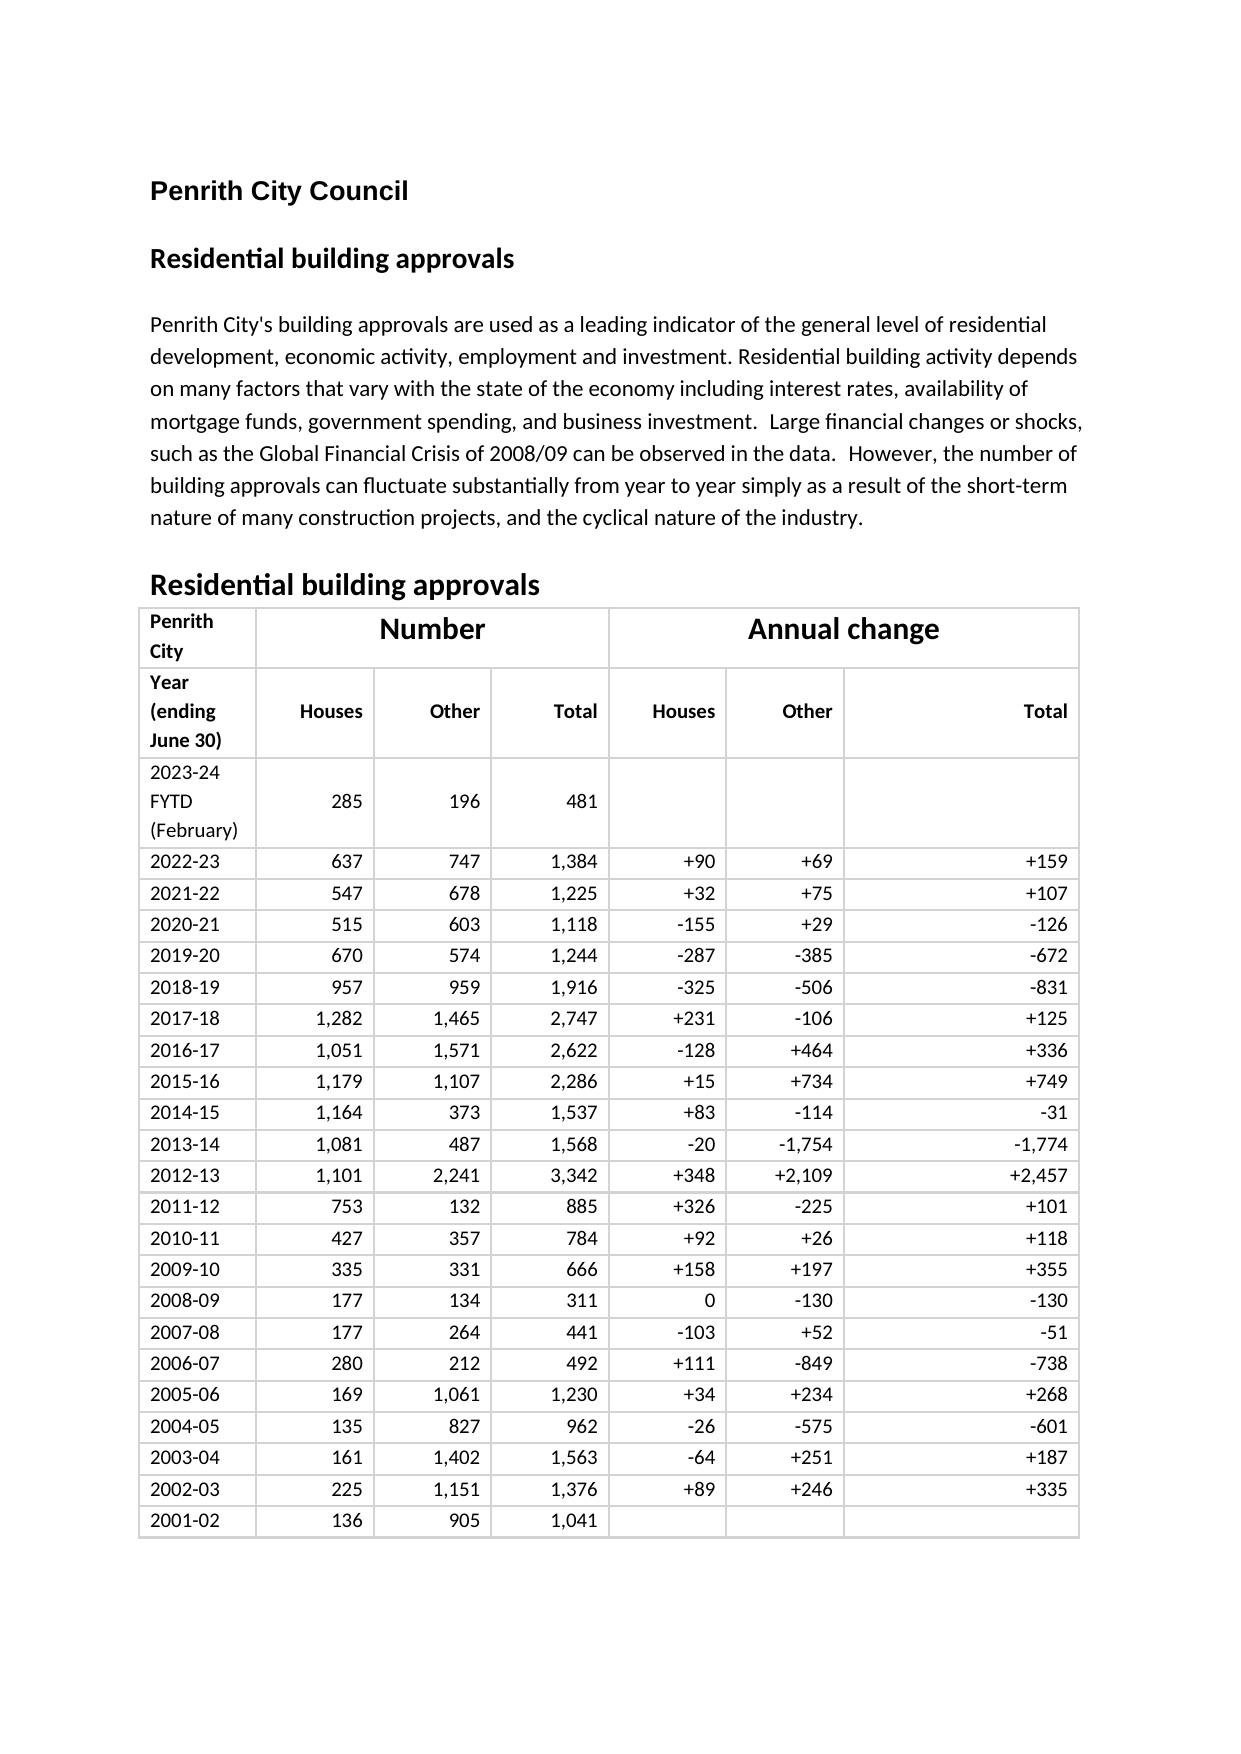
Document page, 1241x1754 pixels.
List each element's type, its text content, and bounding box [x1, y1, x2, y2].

table_cell -601 [845, 1413, 1078, 1442]
table_cell -103 [610, 1319, 725, 1348]
table_cell +355 [845, 1256, 1078, 1286]
table_cell 827 [375, 1413, 490, 1442]
table_cell -225 [727, 1194, 843, 1223]
table_cell +246 [727, 1476, 843, 1505]
table_cell 136 [257, 1507, 373, 1536]
table_cell 670 [257, 943, 373, 972]
table_cell Number [257, 609, 608, 667]
table_cell +268 [845, 1382, 1078, 1411]
table_cell -325 [610, 974, 725, 1003]
table_cell 1,402 [375, 1444, 490, 1474]
table_cell 1,041 [492, 1507, 608, 1536]
table_cell 547 [257, 880, 373, 909]
table_cell -287 [610, 943, 725, 972]
table_cell 2014-15 [140, 1100, 255, 1129]
table_cell 637 [257, 849, 373, 878]
table_cell +75 [727, 880, 843, 909]
table_cell Other [375, 669, 490, 757]
table_cell 2010-11 [140, 1225, 255, 1254]
table_cell -126 [845, 911, 1078, 941]
table_cell 905 [375, 1507, 490, 1536]
table_cell -26 [610, 1413, 725, 1442]
table_cell +52 [727, 1319, 843, 1348]
table_cell -385 [727, 943, 843, 972]
table_cell 481 [492, 759, 608, 847]
table_cell [610, 759, 725, 847]
table_cell -155 [610, 911, 725, 941]
table_cell Year (ending June 30) [140, 669, 255, 757]
table_cell 2003-04 [140, 1444, 255, 1474]
table_cell 957 [257, 974, 373, 1003]
table_cell 212 [375, 1350, 490, 1379]
table_cell 2013-14 [140, 1131, 255, 1160]
table_cell 1,151 [375, 1476, 490, 1505]
table_cell Penrith City [140, 609, 255, 667]
table_cell 427 [257, 1225, 373, 1254]
subtitle Residential building approvals [150, 240, 1090, 276]
table_cell 1,101 [257, 1162, 373, 1191]
table_cell +90 [610, 849, 725, 878]
table_cell +34 [610, 1382, 725, 1411]
table_cell 1,384 [492, 849, 608, 878]
table_cell +26 [727, 1225, 843, 1254]
table_cell +101 [845, 1194, 1078, 1223]
table_cell 603 [375, 911, 490, 941]
table_cell 177 [257, 1319, 373, 1348]
table_cell 678 [375, 880, 490, 909]
table_cell 962 [492, 1413, 608, 1442]
table_cell -51 [845, 1319, 1078, 1348]
table_cell 1,051 [257, 1037, 373, 1066]
table_cell 1,282 [257, 1005, 373, 1035]
table_cell 2,241 [375, 1162, 490, 1191]
table_cell 2007-08 [140, 1319, 255, 1348]
table_cell Total [845, 669, 1078, 757]
table_cell 196 [375, 759, 490, 847]
table_cell -31 [845, 1100, 1078, 1129]
table_cell -506 [727, 974, 843, 1003]
table_cell +111 [610, 1350, 725, 1379]
table_cell 331 [375, 1256, 490, 1286]
table_cell 335 [257, 1256, 373, 1286]
table_cell 2020-21 [140, 911, 255, 941]
table_cell 1,465 [375, 1005, 490, 1035]
table_cell +187 [845, 1444, 1078, 1474]
table_cell 959 [375, 974, 490, 1003]
table_cell +158 [610, 1256, 725, 1286]
table_cell 2001-02 [140, 1507, 255, 1536]
table_cell +83 [610, 1100, 725, 1129]
table_cell +118 [845, 1225, 1078, 1254]
table_cell -128 [610, 1037, 725, 1066]
table_cell 161 [257, 1444, 373, 1474]
table_cell +125 [845, 1005, 1078, 1035]
table_cell [845, 759, 1078, 847]
table_cell +92 [610, 1225, 725, 1254]
table_cell 1,179 [257, 1068, 373, 1097]
table_cell 169 [257, 1382, 373, 1411]
table_cell 3,342 [492, 1162, 608, 1191]
table_cell +69 [727, 849, 843, 878]
table_cell +197 [727, 1256, 843, 1286]
table_cell 2011-12 [140, 1194, 255, 1223]
table_cell +734 [727, 1068, 843, 1097]
table_cell 666 [492, 1256, 608, 1286]
subtitle Penrith City Council [150, 175, 1090, 206]
table_cell -738 [845, 1350, 1078, 1379]
table_cell 285 [257, 759, 373, 847]
table_cell 132 [375, 1194, 490, 1223]
table_cell 1,118 [492, 911, 608, 941]
table_cell 784 [492, 1225, 608, 1254]
table_cell 515 [257, 911, 373, 941]
table_cell -575 [727, 1413, 843, 1442]
table_cell 2004-05 [140, 1413, 255, 1442]
table_cell 441 [492, 1319, 608, 1348]
table_cell 747 [375, 849, 490, 878]
table_cell +348 [610, 1162, 725, 1191]
table_cell +335 [845, 1476, 1078, 1505]
table_cell 2016-17 [140, 1037, 255, 1066]
table_cell +749 [845, 1068, 1078, 1097]
table_cell 1,244 [492, 943, 608, 972]
table_header Residential building approvals [139, 565, 1079, 607]
table_cell 1,563 [492, 1444, 608, 1474]
table_cell [727, 759, 843, 847]
table_cell 225 [257, 1476, 373, 1505]
table_cell -130 [845, 1288, 1078, 1317]
table_cell -64 [610, 1444, 725, 1474]
table_cell 135 [257, 1413, 373, 1442]
table_cell 1,225 [492, 880, 608, 909]
table_cell 1,916 [492, 974, 608, 1003]
table_cell 2022-23 [140, 849, 255, 878]
table_cell +159 [845, 849, 1078, 878]
table_cell -114 [727, 1100, 843, 1129]
table_cell Total [492, 669, 608, 757]
table_cell 1,164 [257, 1100, 373, 1129]
table_cell Annual change [610, 609, 1078, 667]
table_cell 1,230 [492, 1382, 608, 1411]
table_cell 2019-20 [140, 943, 255, 972]
table_cell +15 [610, 1068, 725, 1097]
table_cell 373 [375, 1100, 490, 1129]
table_cell -130 [727, 1288, 843, 1317]
table_cell +464 [727, 1037, 843, 1066]
table_cell 2015-16 [140, 1068, 255, 1097]
table_cell 1,376 [492, 1476, 608, 1505]
table_cell +251 [727, 1444, 843, 1474]
table_cell -1,774 [845, 1131, 1078, 1160]
text Penrith City's building approvals are used as a leading indicator of the general level of residential development, economic activity, employment and investment. Residential building activity depends on many factors that vary with the state of the economy including interest rates, availability of mortgage funds, government spending, and business investment. Large financial changes or shocks, such as the Global Financial Crisis of 2008/09 can be observed in the data. However, the number of building approvals can fluctuate substantially from year to year simply as a result of the short-term nature of many construction projects, and the cyclical nature of the industry. [150, 310, 1090, 531]
table_cell 177 [257, 1288, 373, 1317]
table_cell Other [727, 669, 843, 757]
table_cell +2,457 [845, 1162, 1078, 1191]
table_cell 2009-10 [140, 1256, 255, 1286]
table_cell 1,571 [375, 1037, 490, 1066]
table_cell Houses [610, 669, 725, 757]
table_cell +234 [727, 1382, 843, 1411]
table_cell +29 [727, 911, 843, 941]
table_cell 753 [257, 1194, 373, 1223]
table_cell 487 [375, 1131, 490, 1160]
table_cell -672 [845, 943, 1078, 972]
table_cell +89 [610, 1476, 725, 1505]
table_cell 492 [492, 1350, 608, 1379]
table_cell 134 [375, 1288, 490, 1317]
table_cell +107 [845, 880, 1078, 909]
table_cell [610, 1507, 725, 1536]
table_cell 2005-06 [140, 1382, 255, 1411]
table_cell [727, 1507, 843, 1536]
table_cell 357 [375, 1225, 490, 1254]
table_cell +326 [610, 1194, 725, 1223]
table_cell 1,107 [375, 1068, 490, 1097]
table_cell +32 [610, 880, 725, 909]
table_cell 311 [492, 1288, 608, 1317]
table_cell +231 [610, 1005, 725, 1035]
table_cell 2,286 [492, 1068, 608, 1097]
table_cell 264 [375, 1319, 490, 1348]
table_cell 0 [610, 1288, 725, 1317]
table_cell 2,747 [492, 1005, 608, 1035]
table_cell [845, 1507, 1078, 1536]
table_cell 2012-13 [140, 1162, 255, 1191]
table_cell -20 [610, 1131, 725, 1160]
table_cell 280 [257, 1350, 373, 1379]
table_cell 1,537 [492, 1100, 608, 1129]
table_cell -106 [727, 1005, 843, 1035]
table_cell +2,109 [727, 1162, 843, 1191]
table_cell 2023-24 FYTD (February) [140, 759, 255, 847]
table_cell 1,061 [375, 1382, 490, 1411]
table_cell 1,081 [257, 1131, 373, 1160]
table_cell 2018-19 [140, 974, 255, 1003]
table_cell Houses [257, 669, 373, 757]
table_cell 885 [492, 1194, 608, 1223]
table_cell -849 [727, 1350, 843, 1379]
table_cell 574 [375, 943, 490, 972]
table_cell 2,622 [492, 1037, 608, 1066]
table_cell 2017-18 [140, 1005, 255, 1035]
table_cell -831 [845, 974, 1078, 1003]
table_cell 1,568 [492, 1131, 608, 1160]
table_cell -1,754 [727, 1131, 843, 1160]
table_cell 2008-09 [140, 1288, 255, 1317]
table_cell 2006-07 [140, 1350, 255, 1379]
table_cell +336 [845, 1037, 1078, 1066]
table_cell 2021-22 [140, 880, 255, 909]
table_cell 2002-03 [140, 1476, 255, 1505]
